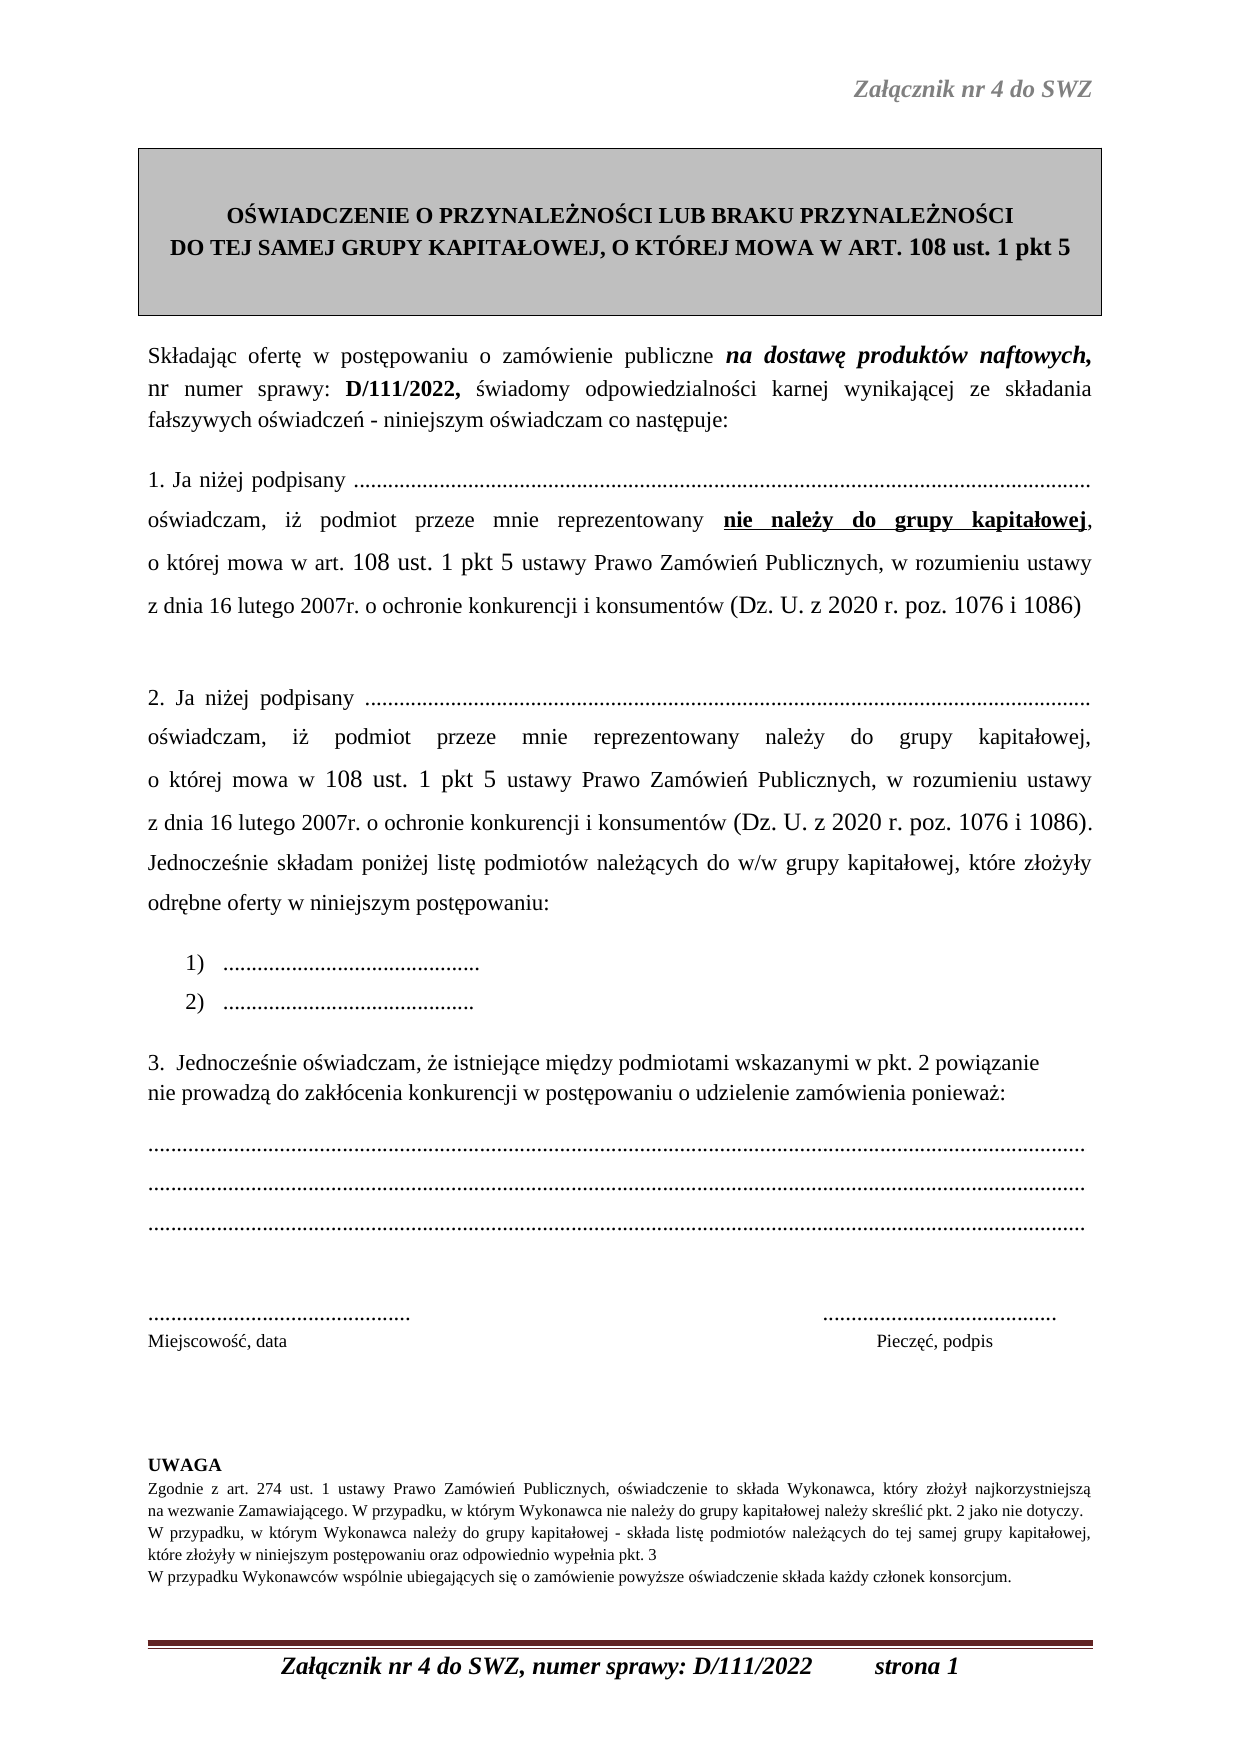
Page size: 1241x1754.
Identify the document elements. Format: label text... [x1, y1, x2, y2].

text 3. Jednocześnie oświadczam, że istniejące między podmiotami wskazanymi w pkt. 2 powiązanie nie prowadzą do zakłócenia konkurencji w postępowaniu o udzielenie zamówienia ponieważ: [148, 1049, 1093, 1105]
list ............................................. [185, 949, 1093, 975]
text OŚWIADCZENIE O PRZYNALEŻNOŚCI LUB BRAKU PRZYNALEŻNOŚCI DO TEJ SAMEJ GRUPY KAPITAŁOWEJ, O KTÓREJ MOWA W ART. 108 ust. 1 pkt 5 [139, 199, 1101, 261]
text UWAGA [148, 1454, 1093, 1475]
text Składając ofertę w postępowaniu o zamówienie publiczne na dostawę produktów naftowych, nr numer sprawy: D/111/2022, świadomy odpowiedzialności karnej wynikającej ze składania fałszywych oświadczeń - niniejszym oświadczam co następuje: [148, 340, 1093, 432]
text 1. Ja niżej podpisany ................................................................................................................................. oświadczam, iż podmiot przeze mnie reprezentowany nie należy do grupy kapitałowej, o której mowa w art. 108 ust. 1 pkt 5 ustawy Prawo Zamówień Publicznych, w rozumieniu ustawy z dnia 16 lutego 2007r. o ochronie konkurencji i konsumentów (Dz. U. z 2020 r. poz. 1076 i 1086) [148, 466, 1093, 618]
text ............................................................................................................................................................................................................................................................................................................................................................................................................................................................................................................ [148, 1130, 1093, 1235]
text W przypadku, w którym Wykonawca należy do grupy kapitałowej - składa listę podmiotów należących do tej samej grupy kapitałowej, które złożyły w niniejszym postępowaniu oraz odpowiednio wypełnia pkt. 3 [148, 1522, 1093, 1563]
text Miejscowość, data Pieczęć, podpis [148, 1330, 1093, 1351]
list ............................................ [185, 988, 1093, 1015]
text .............................................. ......................................... [148, 1299, 1093, 1326]
text W przypadku Wykonawców wspólnie ubiegających się o zamówienie powyższe oświadczenie składa każdy członek konsorcjum. [148, 1566, 1093, 1586]
text Zgodnie z art. 274 ust. 1 ustawy Prawo Zamówień Publicznych, oświadczenie to składa Wykonawca, który złożył najkorzystniejszą na wezwanie Zamawiającego. W przypadku, w którym Wykonawca nie należy do grupy kapitałowej należy skreślić pkt. 2 jako nie dotyczy. [148, 1478, 1093, 1519]
text 2. Ja niżej podpisany ............................................................................................................................... oświadczam, iż podmiot przeze mnie reprezentowany należy do grupy kapitałowej, o której mowa w 108 ust. 1 pkt 5 ustawy Prawo Zamówień Publicznych, w rozumieniu ustawy z dnia 16 lutego 2007r. o ochronie konkurencji i konsumentów (Dz. U. z 2020 r. poz. 1076 i 1086). Jednocześnie składam poniżej listę podmiotów należących do w/w grupy kapitałowej, które złożyły odrębne oferty w niniejszym postępowaniu: [148, 684, 1093, 915]
